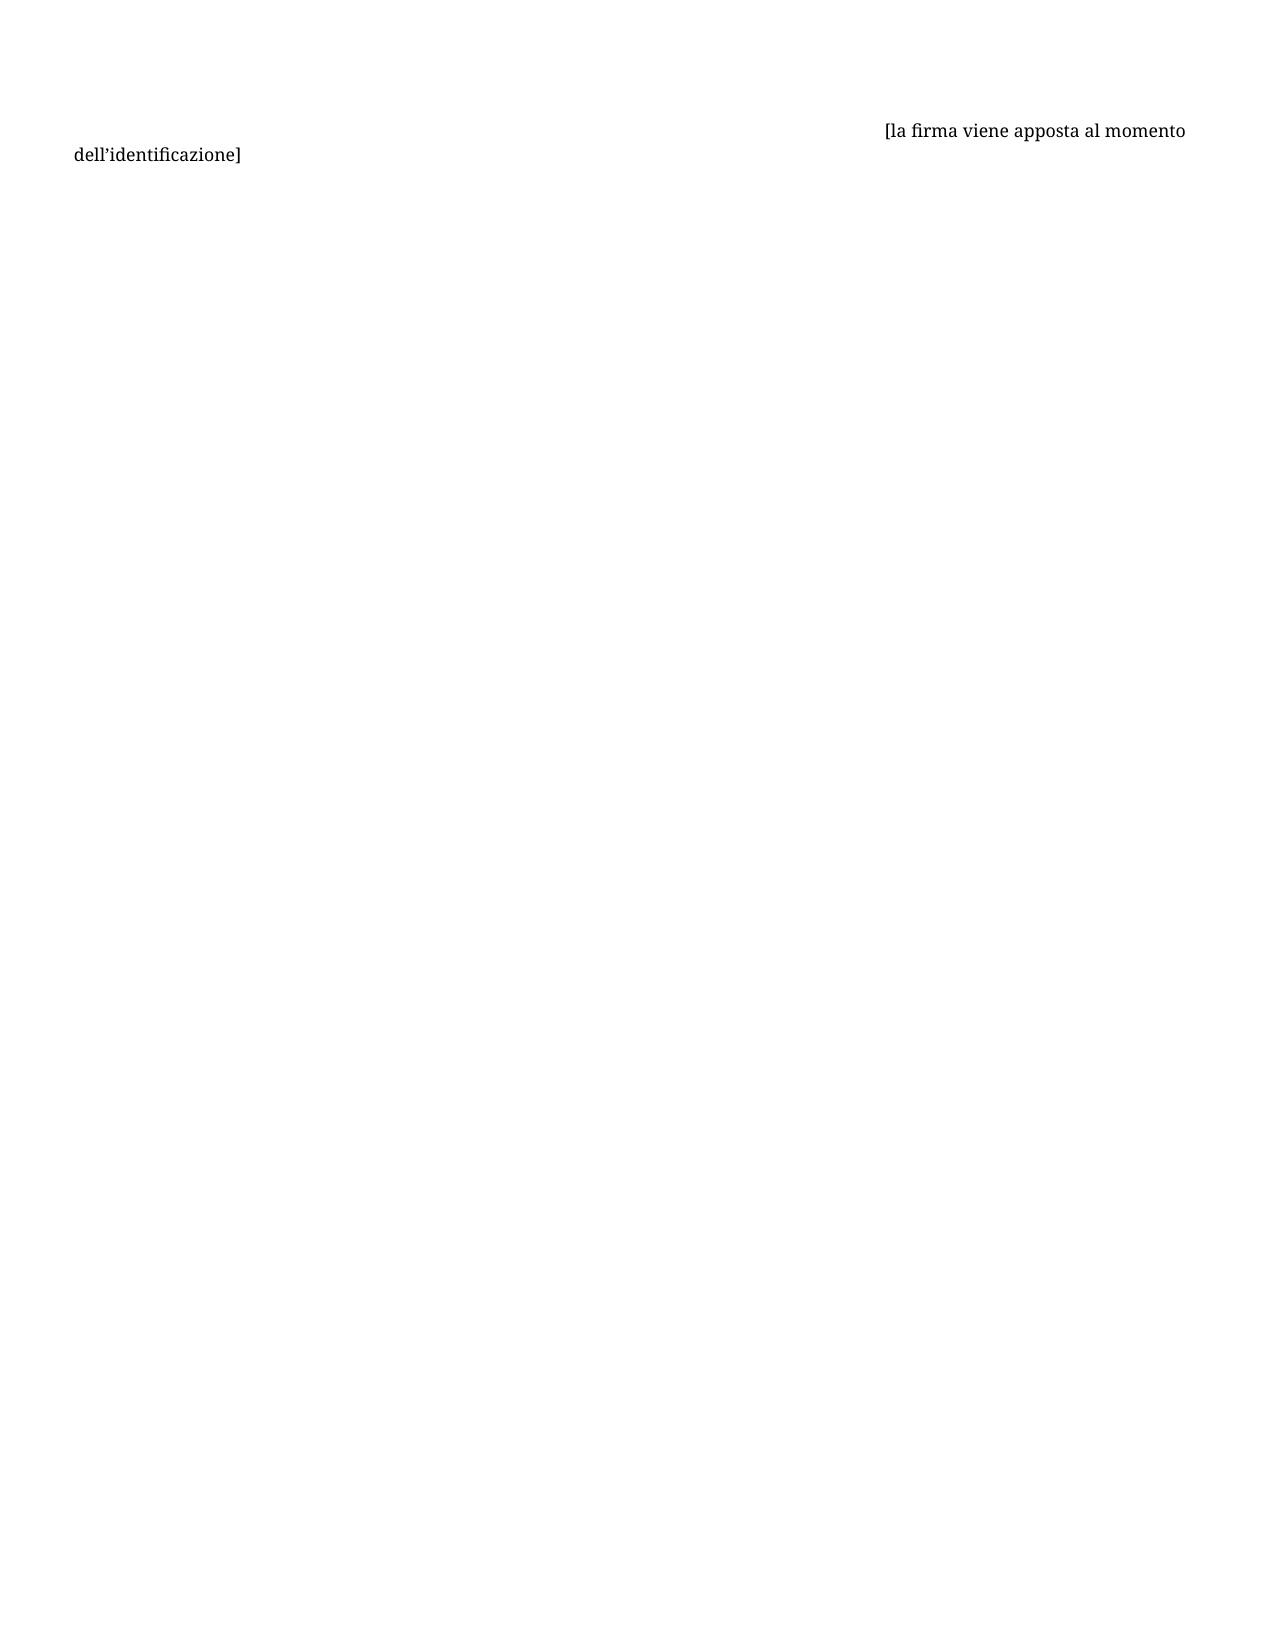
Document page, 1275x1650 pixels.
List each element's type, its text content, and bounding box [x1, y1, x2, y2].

text [la firma viene apposta al momento dell’identificazione] [74, 118, 1196, 166]
